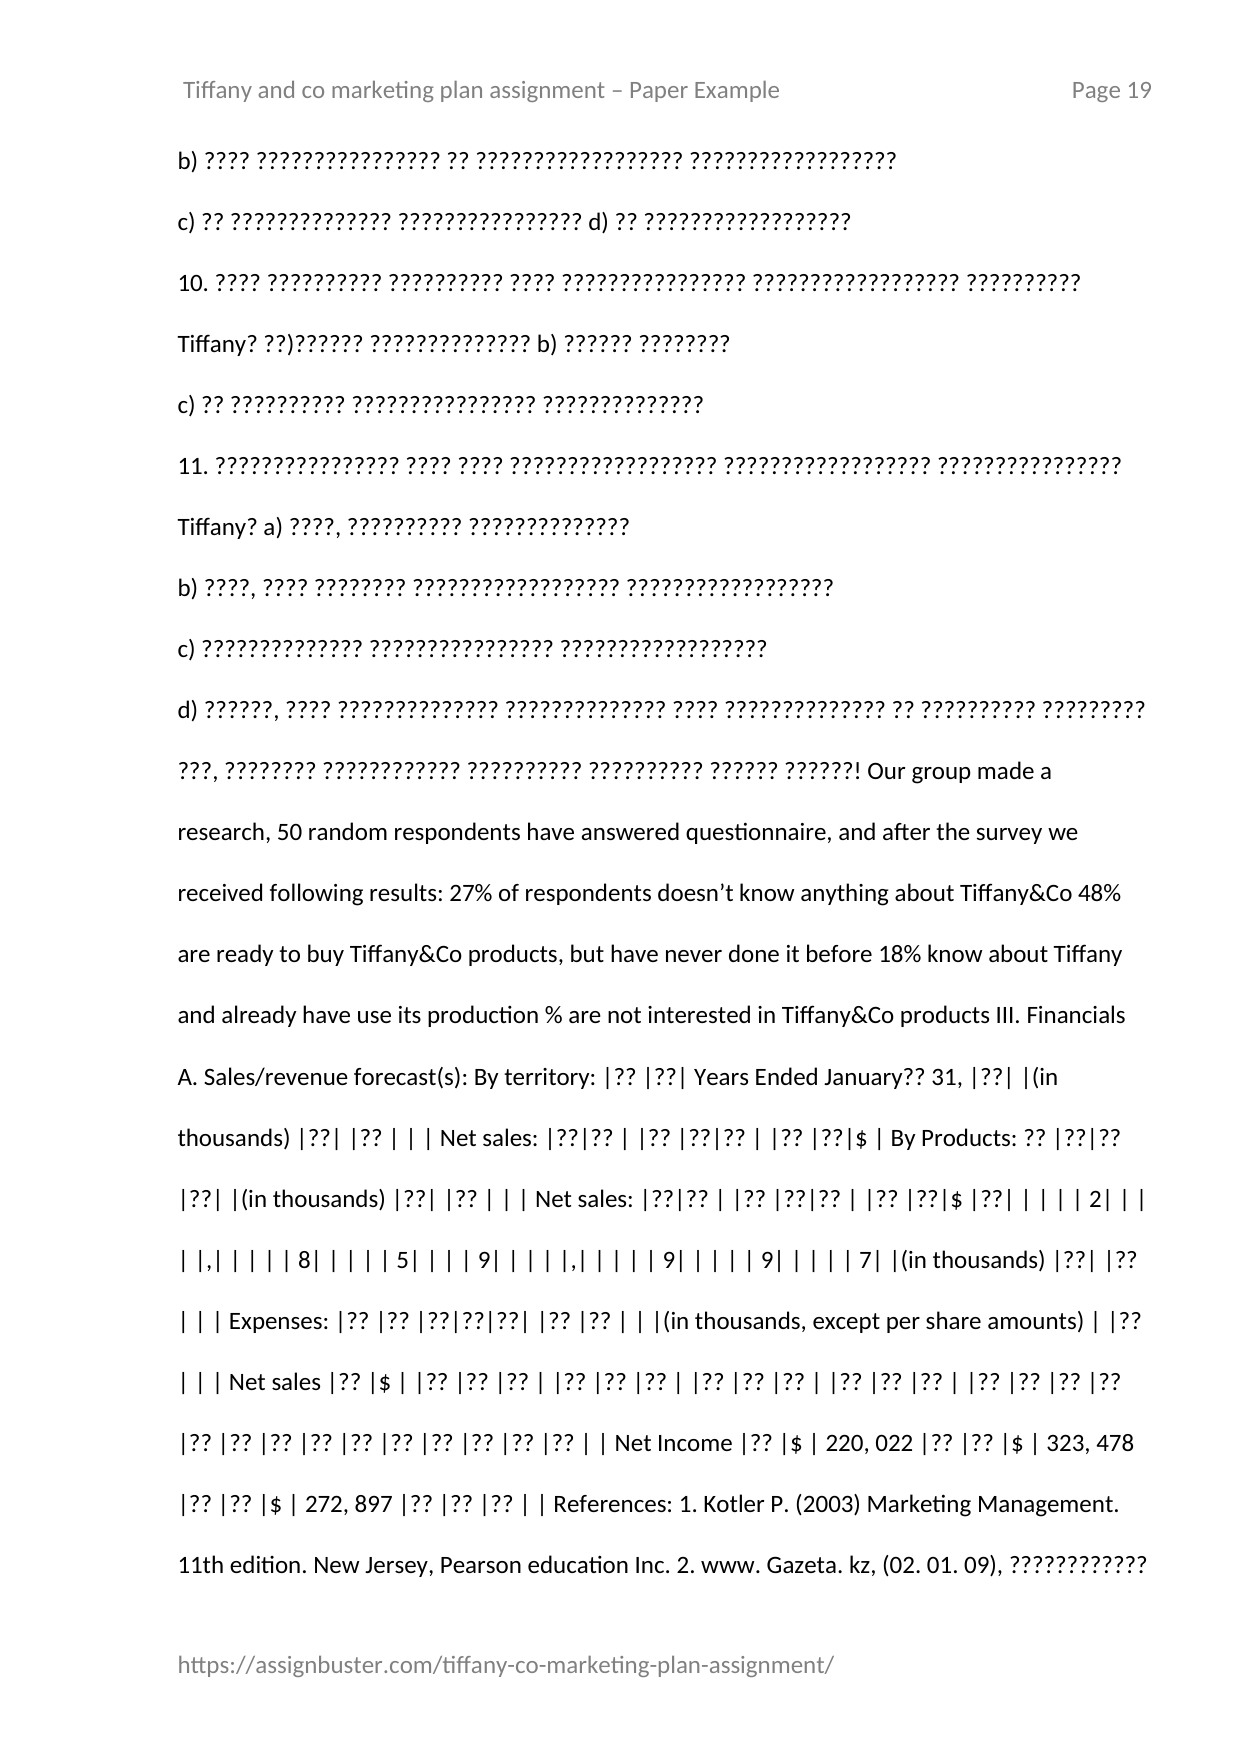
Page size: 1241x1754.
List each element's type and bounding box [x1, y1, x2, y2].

text [177, 145, 1152, 1579]
